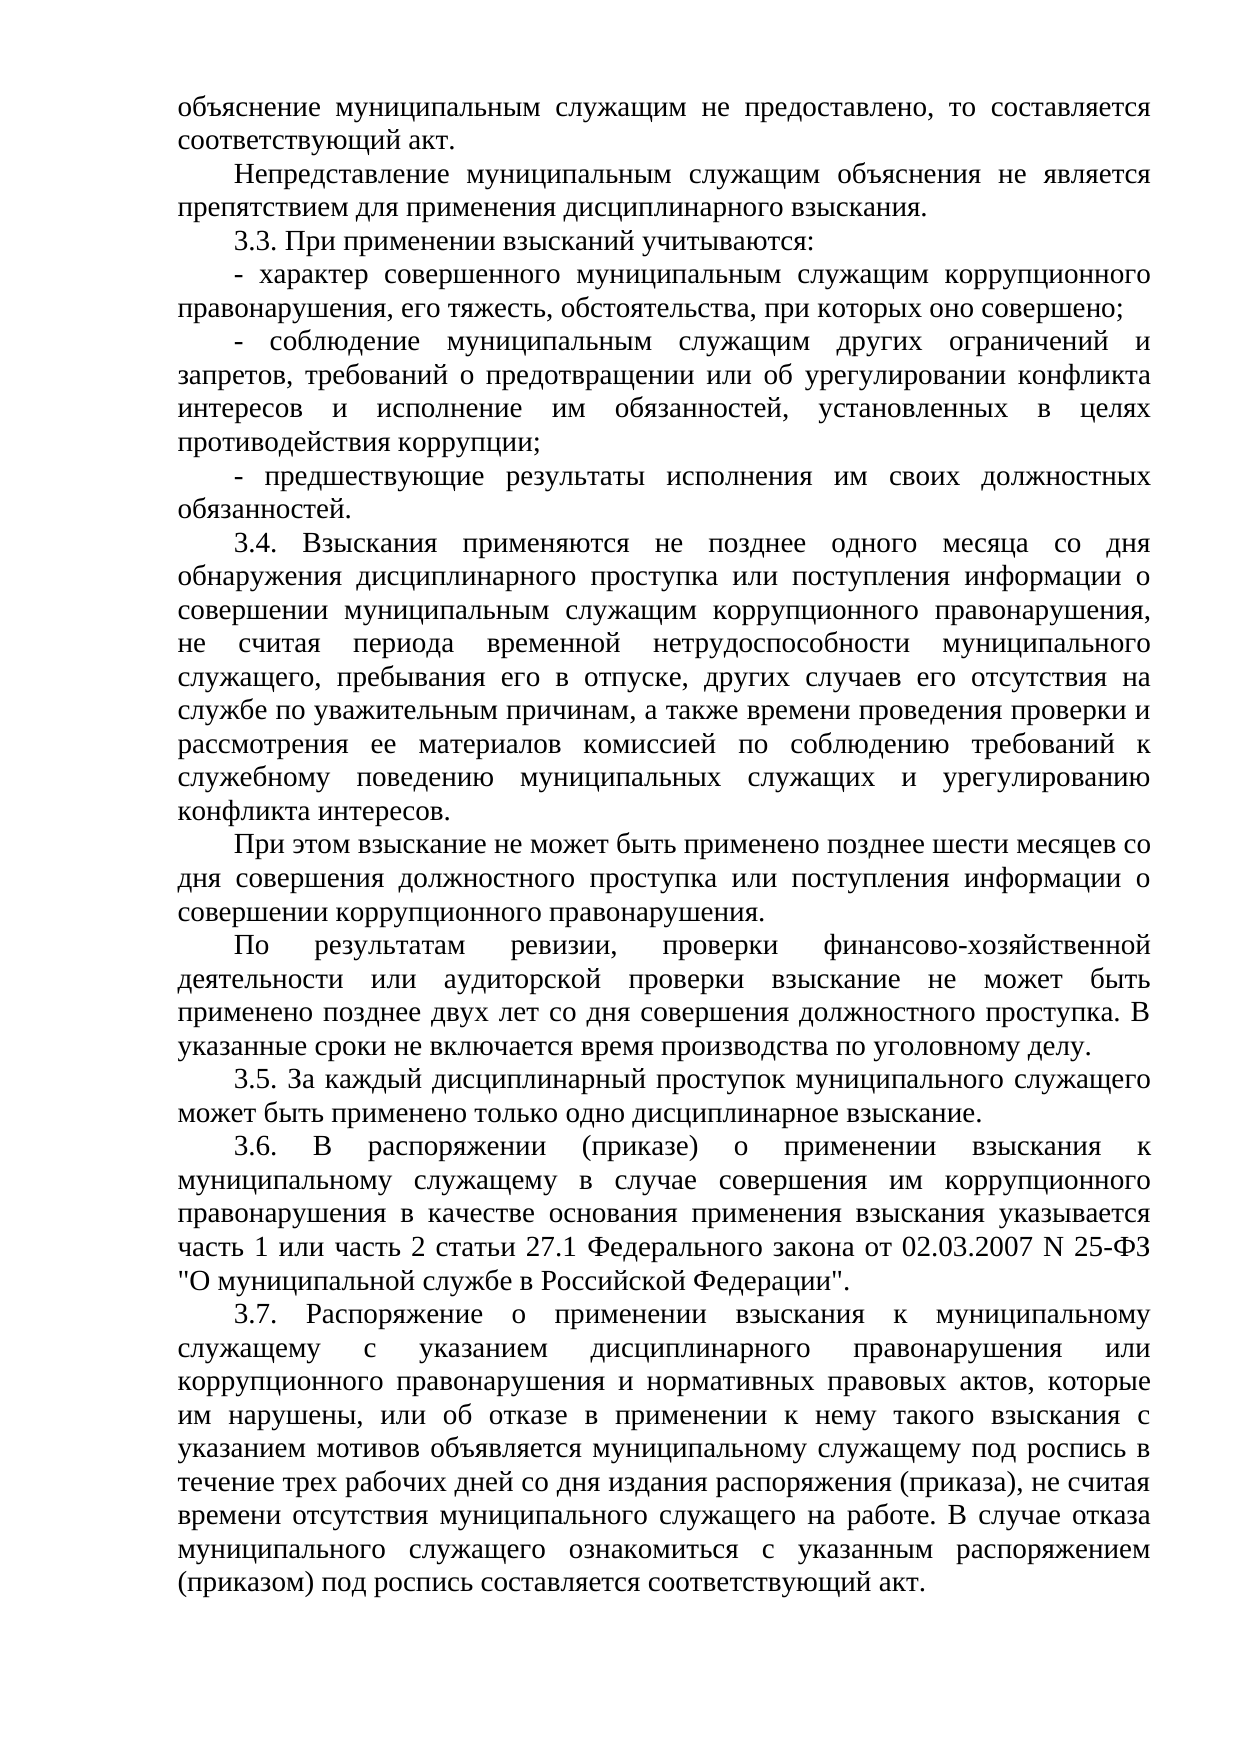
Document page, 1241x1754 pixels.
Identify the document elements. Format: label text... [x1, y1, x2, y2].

text 3.5. За каждый дисциплинарный проступок муниципального служащего может быть применено только одно дисциплинарное взыскание. [177, 1061, 1152, 1128]
text По результатам ревизии, проверки финансово-хозяйственной деятельности или аудиторской проверки взыскание не может быть применено позднее двух лет со дня совершения должностного проступка. В указанные сроки не включается время производства по уголовному делу. [177, 927, 1152, 1061]
text Непредставление муниципальным служащим объяснения не является препятствием для применения дисциплинарного взыскания. [177, 156, 1152, 223]
text 3.6. В распоряжении (приказе) о применении взыскания к муниципальному служащему в случае совершения им коррупционного правонарушения в качестве основания применения взыскания указывается часть 1 или часть 2 статьи 27.1 Федерального закона от 02.03.2007 N 25-ФЗ "О муниципальной службе в Российской Федерации". [177, 1128, 1152, 1296]
text 3.7. Распоряжение о применении взыскания к муниципальному служащему с указанием дисциплинарного правонарушения или коррупционного правонарушения и нормативных правовых актов, которые им нарушены, или об отказе в применении к нему такого взыскания с указанием мотивов объявляется муниципальному служащему под роспись в течение трех рабочих дней со дня издания распоряжения (приказа), не считая времени отсутствия муниципального служащего на работе. В случае отказа муниципального служащего ознакомиться с указанным распоряжением (приказом) под роспись составляется соответствующий акт. [177, 1296, 1152, 1598]
text 3.4. Взыскания применяются не позднее одного месяца со дня обнаружения дисциплинарного проступка или поступления информации о совершении муниципальным служащим коррупционного правонарушения, не считая периода временной нетрудоспособности муниципального служащего, пребывания его в отпуске, других случаев его отсутствия на службе по уважительным причинам, а также времени проведения проверки и рассмотрения ее материалов комиссией по соблюдению требований к служебному поведению муниципальных служащих и урегулированию конфликта интересов. [177, 525, 1152, 827]
text - характер совершенного муниципальным служащим коррупционного правонарушения, его тяжесть, обстоятельства, при которых оно совершено; [177, 256, 1152, 323]
text 3.3. При применении взысканий учитываются: [177, 223, 1152, 256]
text При этом взыскание не может быть применено позднее шести месяцев со дня совершения должностного проступка или поступления информации о совершении коррупционного правонарушения. [177, 827, 1152, 927]
text - предшествующие результаты исполнения им своих должностных обязанностей. [177, 458, 1152, 525]
text - соблюдение муниципальным служащим других ограничений и запретов, требований о предотвращении или об урегулировании конфликта интересов и исполнение им обязанностей, установленных в целях противодействия коррупции; [177, 323, 1152, 458]
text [177, 89, 1152, 156]
